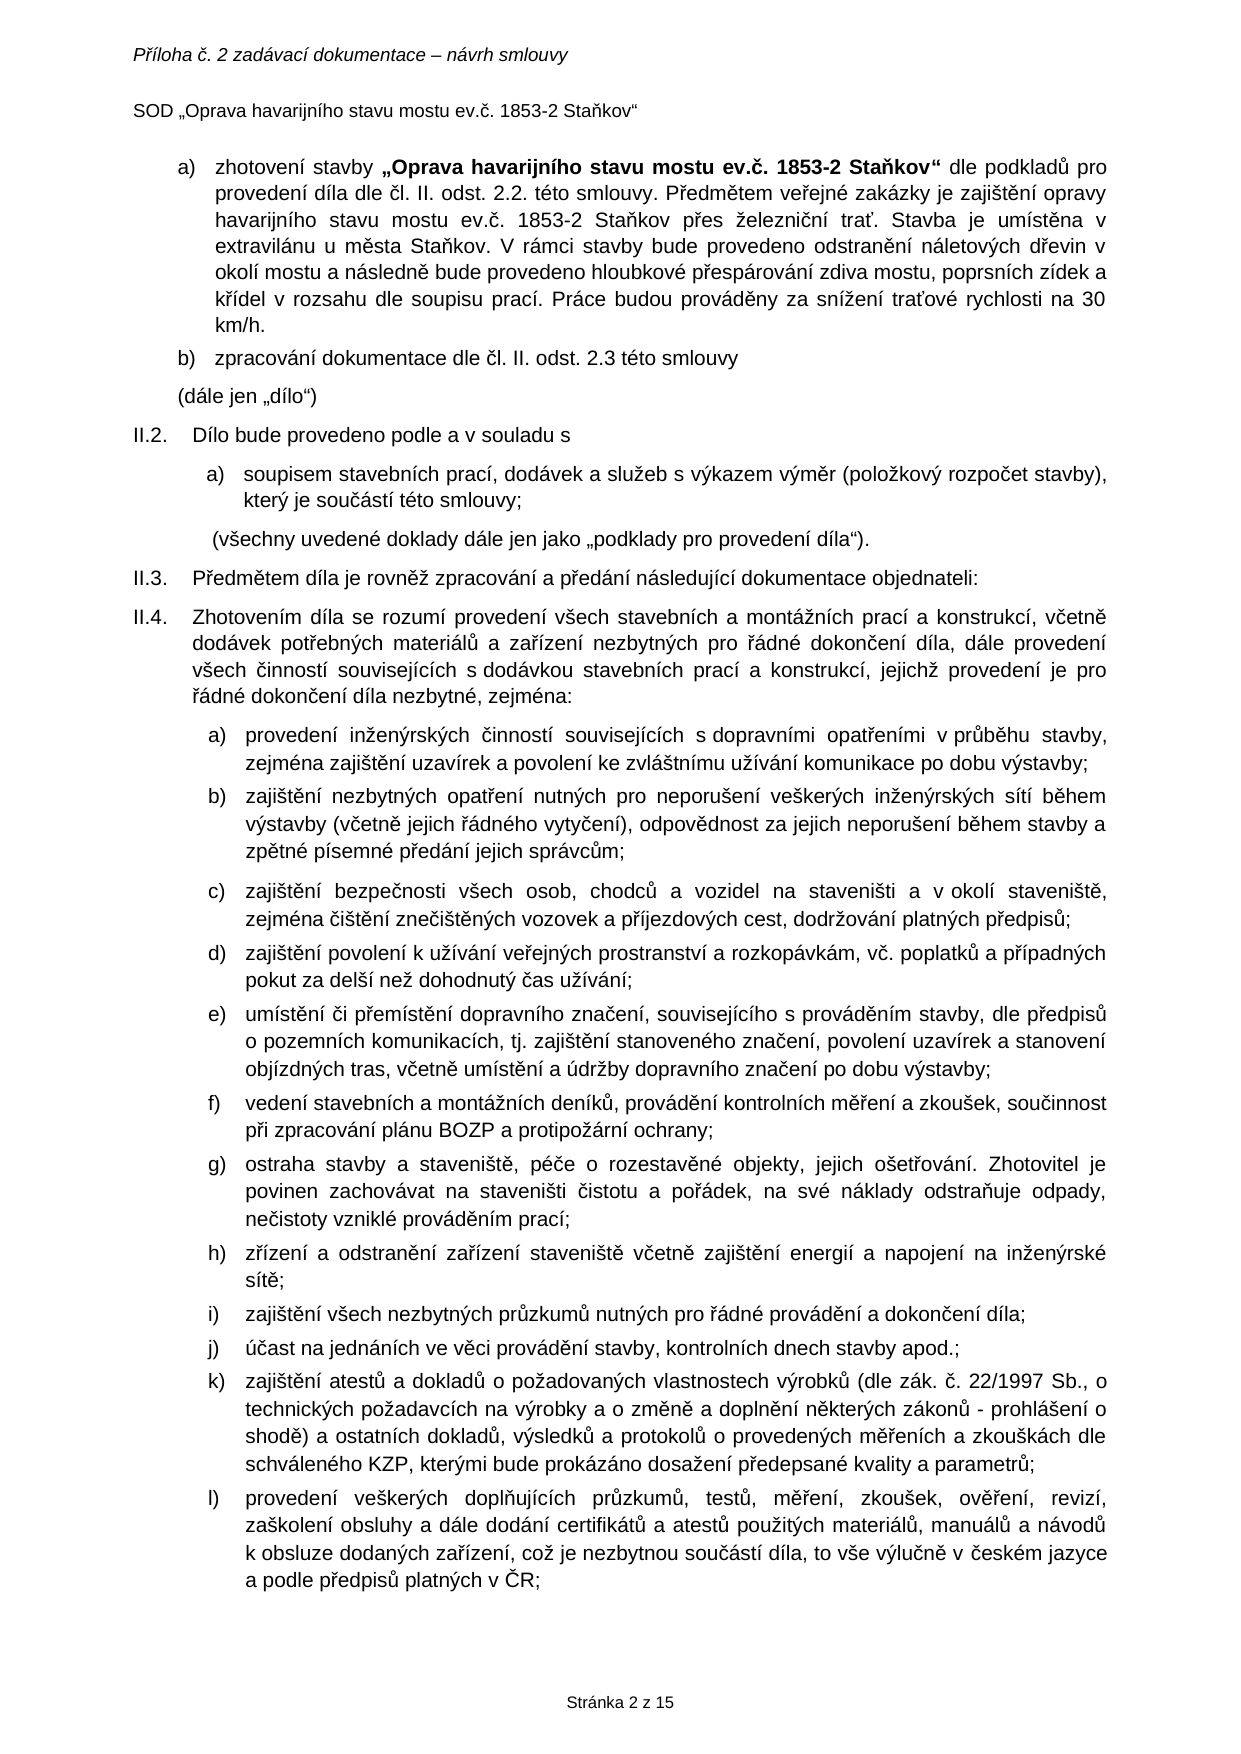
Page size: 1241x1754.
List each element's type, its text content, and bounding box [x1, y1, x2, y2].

list vedení stavebních a montážních deníků, provádění kontrolních měření a zkoušek, součinnost při zpracování plánu BOZP a protipožární ochrany; [208, 1090, 1107, 1142]
list zajištění povolení k užívání veřejných prostranství a rozkopávkám, vč. poplatků a případných pokut za delší než dohodnutý čas užívání; [208, 940, 1107, 992]
text (všechny uvedené doklady dále jen jako „podklady pro provedení díla“). [206, 527, 1107, 551]
list Dílo bude provedeno podle a v souladu s [133, 423, 1107, 447]
list zajištění všech nezbytných průzkumů nutných pro řádné provádění a dokončení díla; [208, 1302, 1107, 1326]
list zajištění bezpečnosti všech osob, chodců a vozidel na staveništi a v okolí staveniště, zejména čištění znečištěných vozovek a příjezdových cest, dodržování platných předpisů; [208, 879, 1107, 931]
list zhotovení stavby „Oprava havarijního stavu mostu ev.č. 1853-2 Staňkov“ dle podkladů pro provedení díla dle čl. II. odst. 2.2. této smlouvy. Předmětem veřejné zakázky je zajištění opravy havarijního stavu mostu ev.č. 1853-2 Staňkov přes železniční trať. Stavba je umístěna v extravilánu u města Staňkov. V rámci stavby bude provedeno odstranění náletových dřevin v okolí mostu a následně bude provedeno hloubkové přespárování zdiva mostu, poprsních zídek a křídel v rozsahu dle soupisu prací. Práce budou prováděny za snížení traťové rychlosti na 30 km/h. [177, 155, 1107, 337]
list provedení inženýrských činností souvisejících s dopravními opatřeními v průběhu stavby, zejména zajištění uzavírek a povolení ke zvláštnímu užívání komunikace po dobu výstavby; [208, 723, 1107, 774]
list účast na jednáních ve věci provádění stavby, kontrolních dnech stavby apod.; [208, 1335, 1107, 1359]
list soupisem stavebních prací, dodávek a služeb s výkazem výměr (položkový rozpočet stavby), který je součástí této smlouvy; [206, 462, 1107, 512]
list ostraha stavby a staveniště, péče o rozestavěné objekty, jejich ošetřování. Zhotovitel je povinen zachovávat na staveništi čistotu a pořádek, na své náklady odstraňuje odpady, nečistoty vzniklé prováděním prací; [208, 1152, 1107, 1231]
list umístění či přemístění dopravního značení, souvisejícího s prováděním stavby, dle předpisů o pozemních komunikacích, tj. zajištění stanoveného značení, povolení uzavírek a stanovení objízdných tras, včetně umístění a údržby dopravního značení po dobu výstavby; [208, 1002, 1107, 1081]
text (dále jen „dílo“) [177, 384, 1107, 408]
list zajištění nezbytných opatření nutných pro neporušení veškerých inženýrských sítí během výstavby (včetně jejich řádného vytyčení), odpovědnost za jejich neporušení během stavby a zpětné písemné předání jejich správcům; [208, 784, 1107, 863]
list zřízení a odstranění zařízení staveniště včetně zajištění energií a napojení na inženýrské sítě; [208, 1240, 1107, 1292]
list zpracování dokumentace dle čl. II. odst. 2.3 této smlouvy [177, 345, 1107, 369]
list Zhotovením díla se rozumí provedení všech stavebních a montážních prací a konstrukcí, včetně dodávek potřebných materiálů a zařízení nezbytných pro řádné dokončení díla, dále provedení všech činností souvisejících s dodávkou stavebních prací a konstrukcí, jejichž provedení je pro řádné dokončení díla nezbytné, zejména: [133, 605, 1107, 708]
list provedení veškerých doplňujících průzkumů, testů, měření, zkoušek, ověření, revizí, zaškolení obsluhy a dále dodání certifikátů a atestů použitých materiálů, manuálů a návodů k obsluze dodaných zařízení, což je nezbytnou součástí díla, to vše výlučně v českém jazyce a podle předpisů platných v ČR; [208, 1485, 1107, 1592]
list zajištění atestů a dokladů o požadovaných vlastnostech výrobků (dle zák. č. 22/1997 Sb., o technických požadavcích na výrobky a o změně a doplnění některých zákonů - prohlášení o shodě) a ostatních dokladů, výsledků a protokolů o provedených měřeních a zkouškách dle schváleného KZP, kterými bude prokázáno dosažení předepsané kvality a parametrů; [208, 1369, 1107, 1476]
list Předmětem díla je rovněž zpracování a předání následující dokumentace objednateli: [133, 566, 1107, 590]
